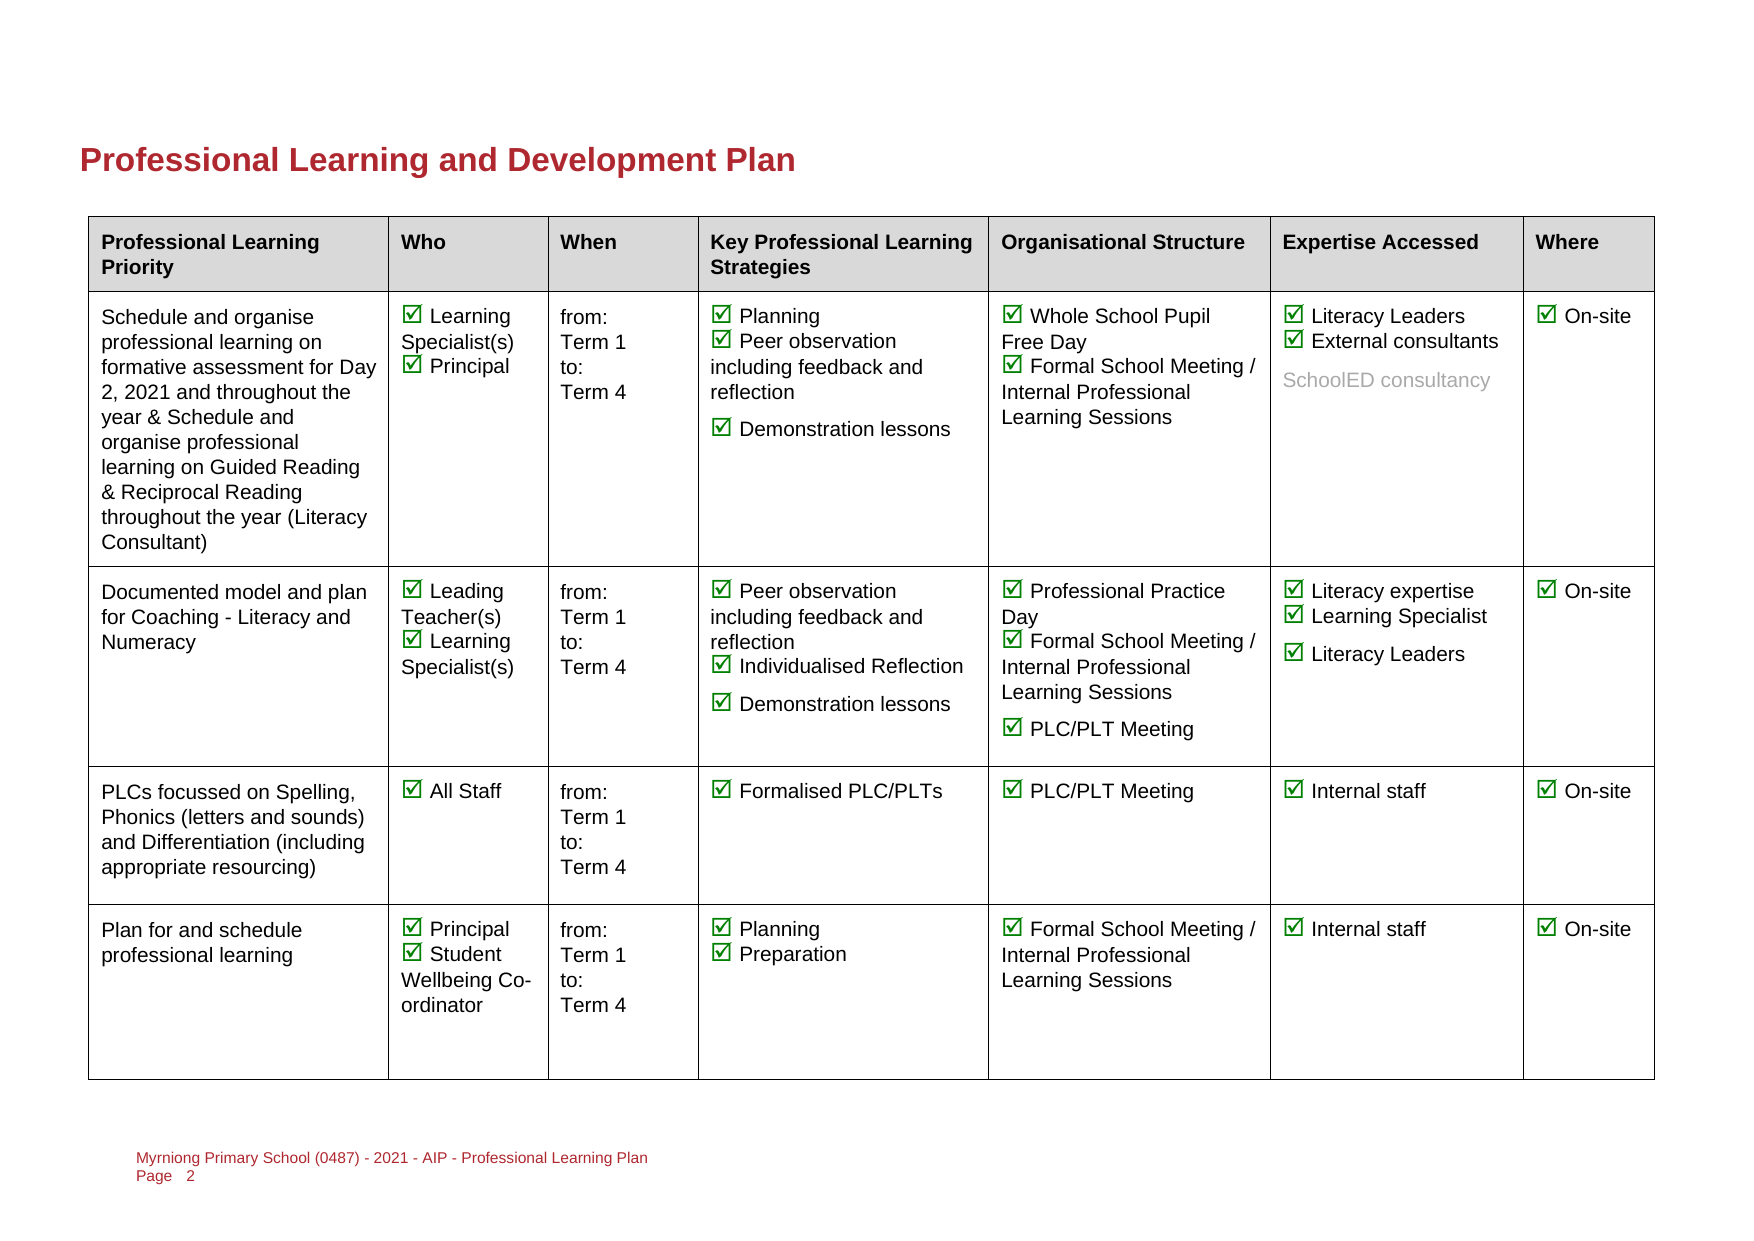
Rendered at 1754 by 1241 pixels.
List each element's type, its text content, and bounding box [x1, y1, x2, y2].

table_cell On-site [1524, 567, 1654, 766]
table_header Key Professional Learning Strategies [699, 217, 988, 291]
table_header Professional Learning Priority [89, 217, 388, 291]
text Professional Learning and Development Plan [79, 140, 1373, 178]
table_cell from: Term 1 to: Term 4 [549, 292, 698, 566]
table_cell Internal staff [1271, 767, 1523, 903]
table_cell from: Term 1 to: Term 4 [549, 567, 698, 766]
table_cell Literacy expertise Learning Specialist Literacy Leaders [1271, 567, 1523, 766]
table_header When [549, 217, 698, 291]
table_cell Whole School Pupil Free Day Formal School Meeting / Internal Professional Learning Sessions [989, 292, 1270, 566]
table_cell Documented model and plan for Coaching - Literacy and Numeracy [89, 567, 388, 766]
table_cell Formalised PLC/PLTs [699, 767, 988, 903]
table_cell Plan for and schedule professional learning [89, 905, 388, 1078]
table_cell Leading Teacher(s) Learning Specialist(s) [389, 567, 548, 766]
table_cell PLCs focussed on Spelling, Phonics (letters and sounds) and Differentiation (including appropriate resourcing) [89, 767, 388, 903]
table_cell On-site [1524, 292, 1654, 566]
table_header Where [1524, 217, 1654, 291]
table_cell Professional Practice Day Formal School Meeting / Internal Professional Learning Sessions PLC/PLT Meeting [989, 567, 1270, 766]
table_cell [549, 905, 698, 1078]
table_cell Planning Peer observation including feedback and reflection Demonstration lessons [699, 292, 988, 566]
table_cell On-site [1524, 905, 1654, 1078]
table_cell from: Term 1 to: Term 4 [549, 767, 698, 903]
table_cell On-site [1524, 767, 1654, 903]
table_cell Schedule and organise professional learning on formative assessment for Day 2, 2021 and throughout the year & Schedule and organise professional learning on Guided Reading & Reciprocal Reading throughout the year (Literacy Consultant) [89, 292, 388, 566]
table_cell Principal Student Wellbeing Co-ordinator [389, 905, 548, 1078]
table_cell Formal School Meeting / Internal Professional Learning Sessions [989, 905, 1270, 1078]
table_cell Internal staff [1271, 905, 1523, 1078]
table_cell All Staff [389, 767, 548, 903]
table_cell PLC/PLT Meeting [989, 767, 1270, 903]
table_header Expertise Accessed [1271, 217, 1523, 291]
table_cell Literacy Leaders External consultants SchoolED consultancy [1271, 292, 1523, 566]
table_header Who [389, 217, 548, 291]
table_cell Peer observation including feedback and reflection Individualised Reflection Demonstration lessons [699, 567, 988, 766]
table_header Organisational Structure [989, 217, 1270, 291]
table_cell Planning Preparation [699, 905, 988, 1078]
table_cell Learning Specialist(s) Principal [389, 292, 548, 566]
